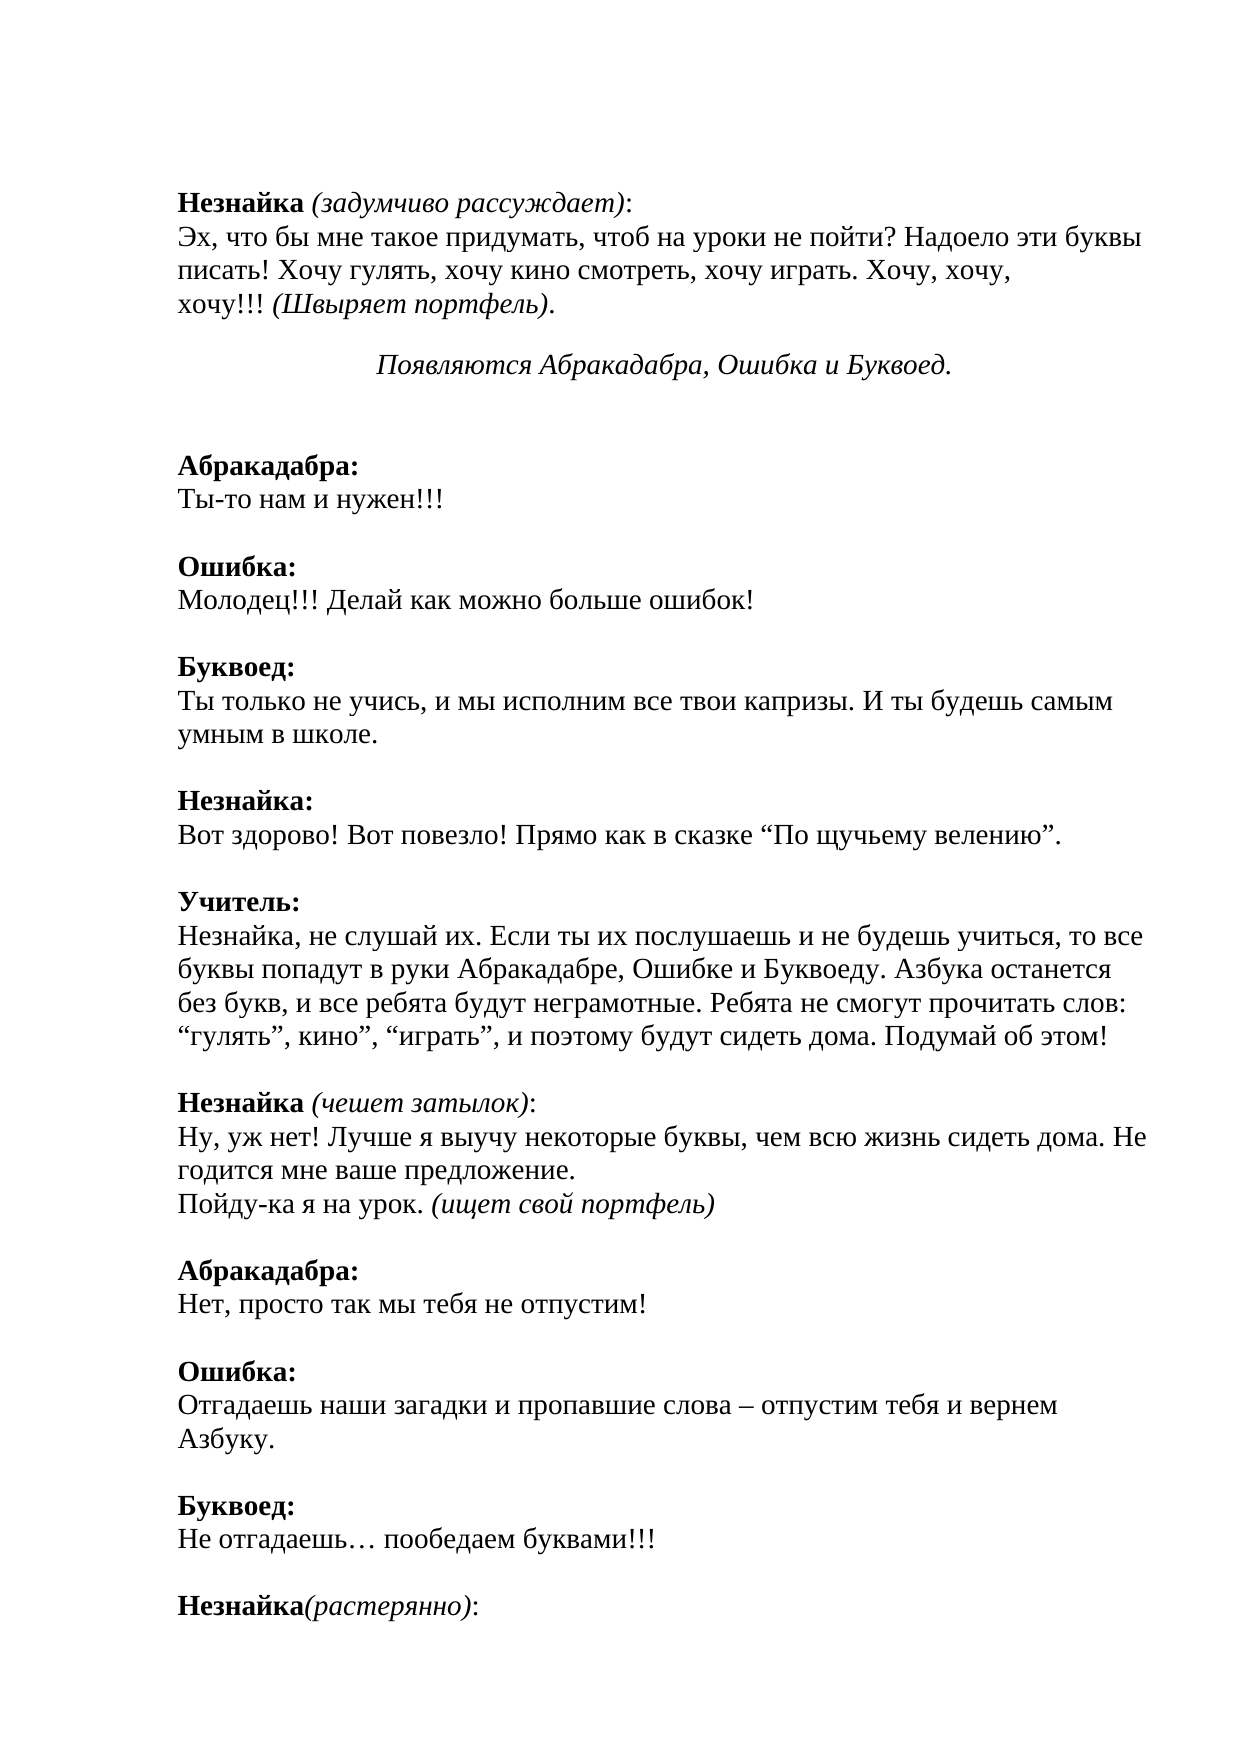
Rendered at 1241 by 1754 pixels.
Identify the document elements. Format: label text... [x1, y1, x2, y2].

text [177, 381, 1152, 1622]
text Появляются Абракадабра, Ошибка и Буквоед. [177, 347, 1152, 381]
text Незнайка (задумчиво рассуждает): Эх, что бы мне такое придумать, чтоб на уроки не пойти? Надоело эти буквы писать! Хочу гулять, хочу кино смотреть, хочу играть. Хочу, хочу, хочу!!! (Швыряет портфель). [177, 118, 1152, 347]
